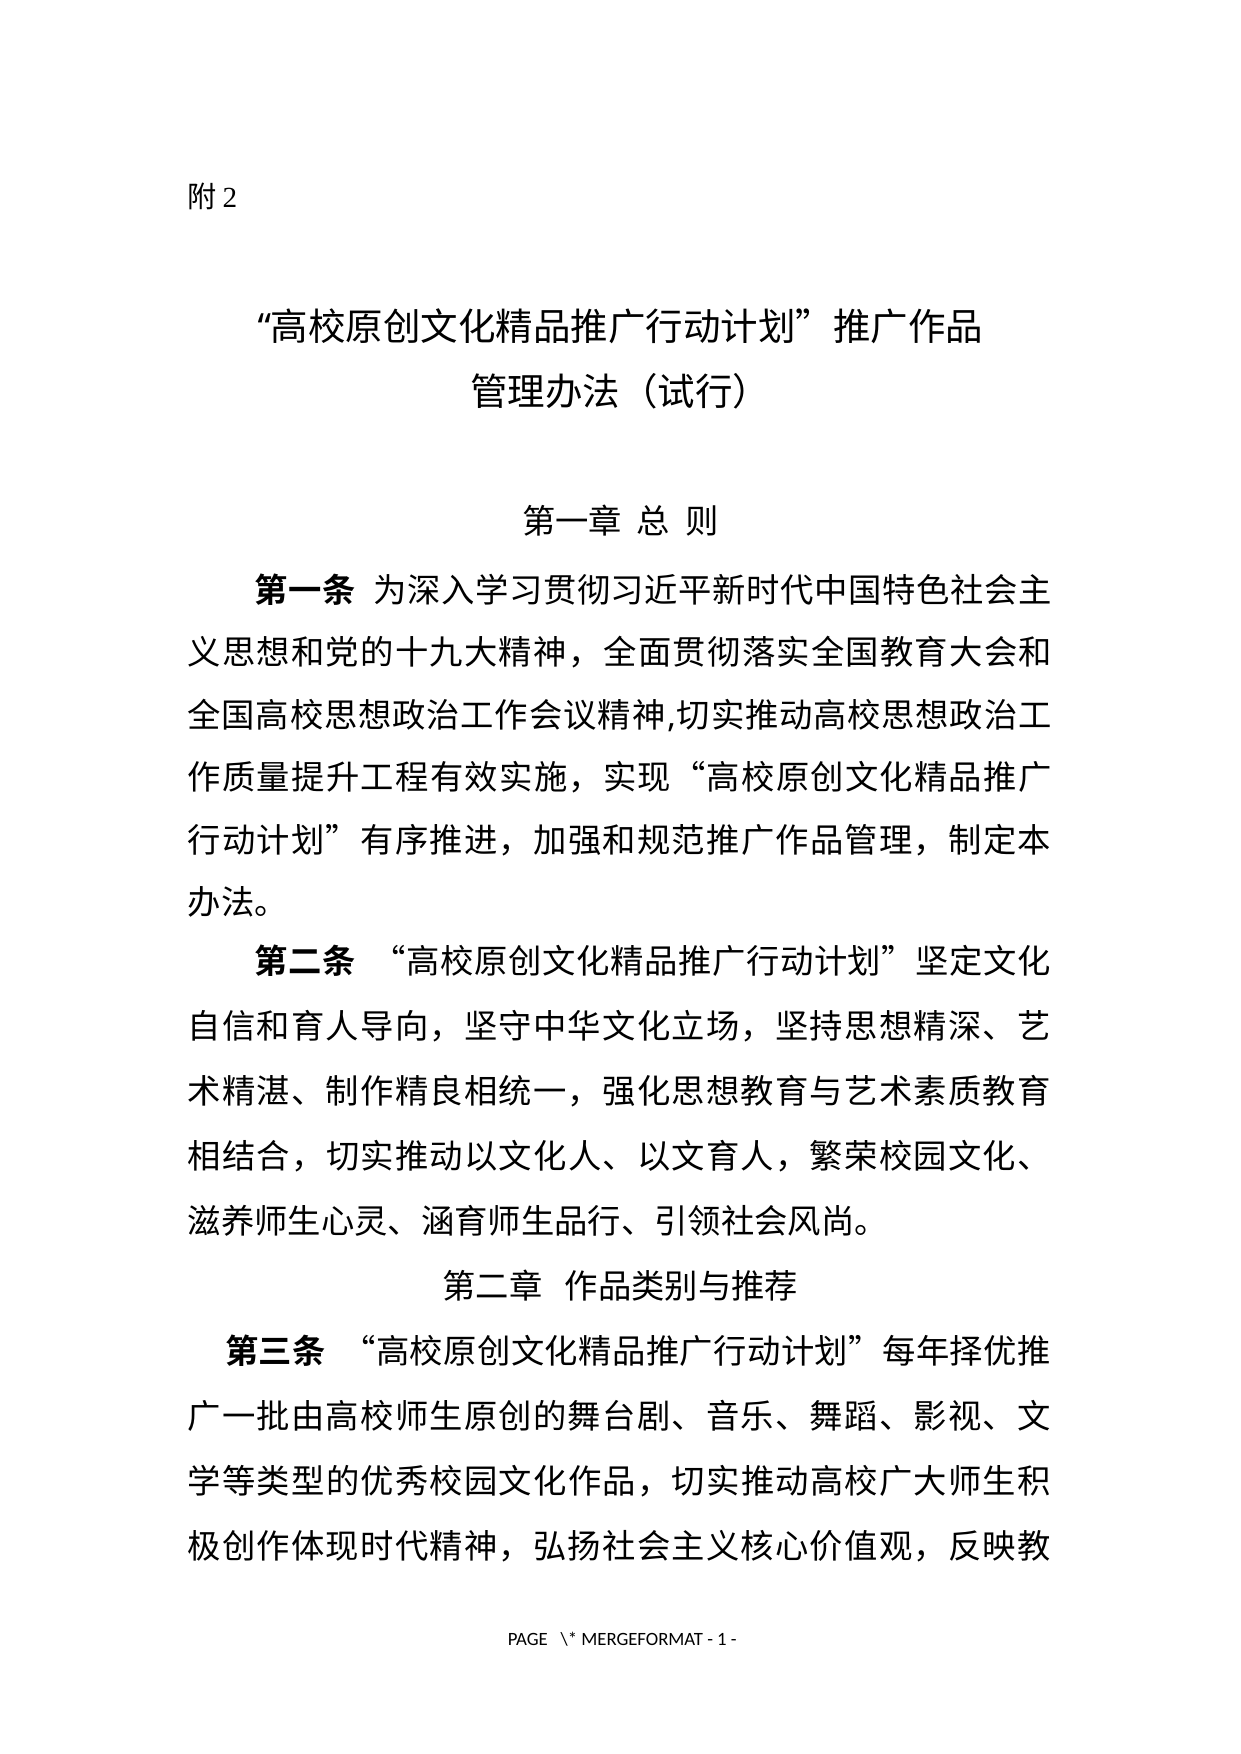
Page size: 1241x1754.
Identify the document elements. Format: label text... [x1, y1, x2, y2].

text “高校原创文化精品推广行动计划”推广作品 [187, 292, 1053, 357]
text 第一条 为深入学习贯彻习近平新时代中国特色社会主义思想和党的十九大精神，全面贯彻落实全国教育大会和全国高校思想政治工作会议精神,切实推动高校思想政治工作质量提升工程有效实施，实现“高校原创文化精品推广行动计划”有序推进，加强和规范推广作品管理，制定本办法。 [187, 552, 1053, 927]
text 第一章 总 则 [187, 487, 1053, 552]
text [187, 1317, 1053, 1577]
text 附2 [187, 162, 1053, 227]
text 第二条 “高校原创文化精品推广行动计划”坚定文化自信和育人导向，坚守中华文化立场，坚持思想精深、艺术精湛、制作精良相统一，强化思想教育与艺术素质教育相结合，切实推动以文化人、以文育人，繁荣校园文化、滋养师生心灵、涵育师生品行、引领社会风尚。 [187, 927, 1053, 1252]
text 第二章 作品类别与推荐 [187, 1252, 1053, 1317]
text 管理办法（试行） [187, 357, 1053, 422]
